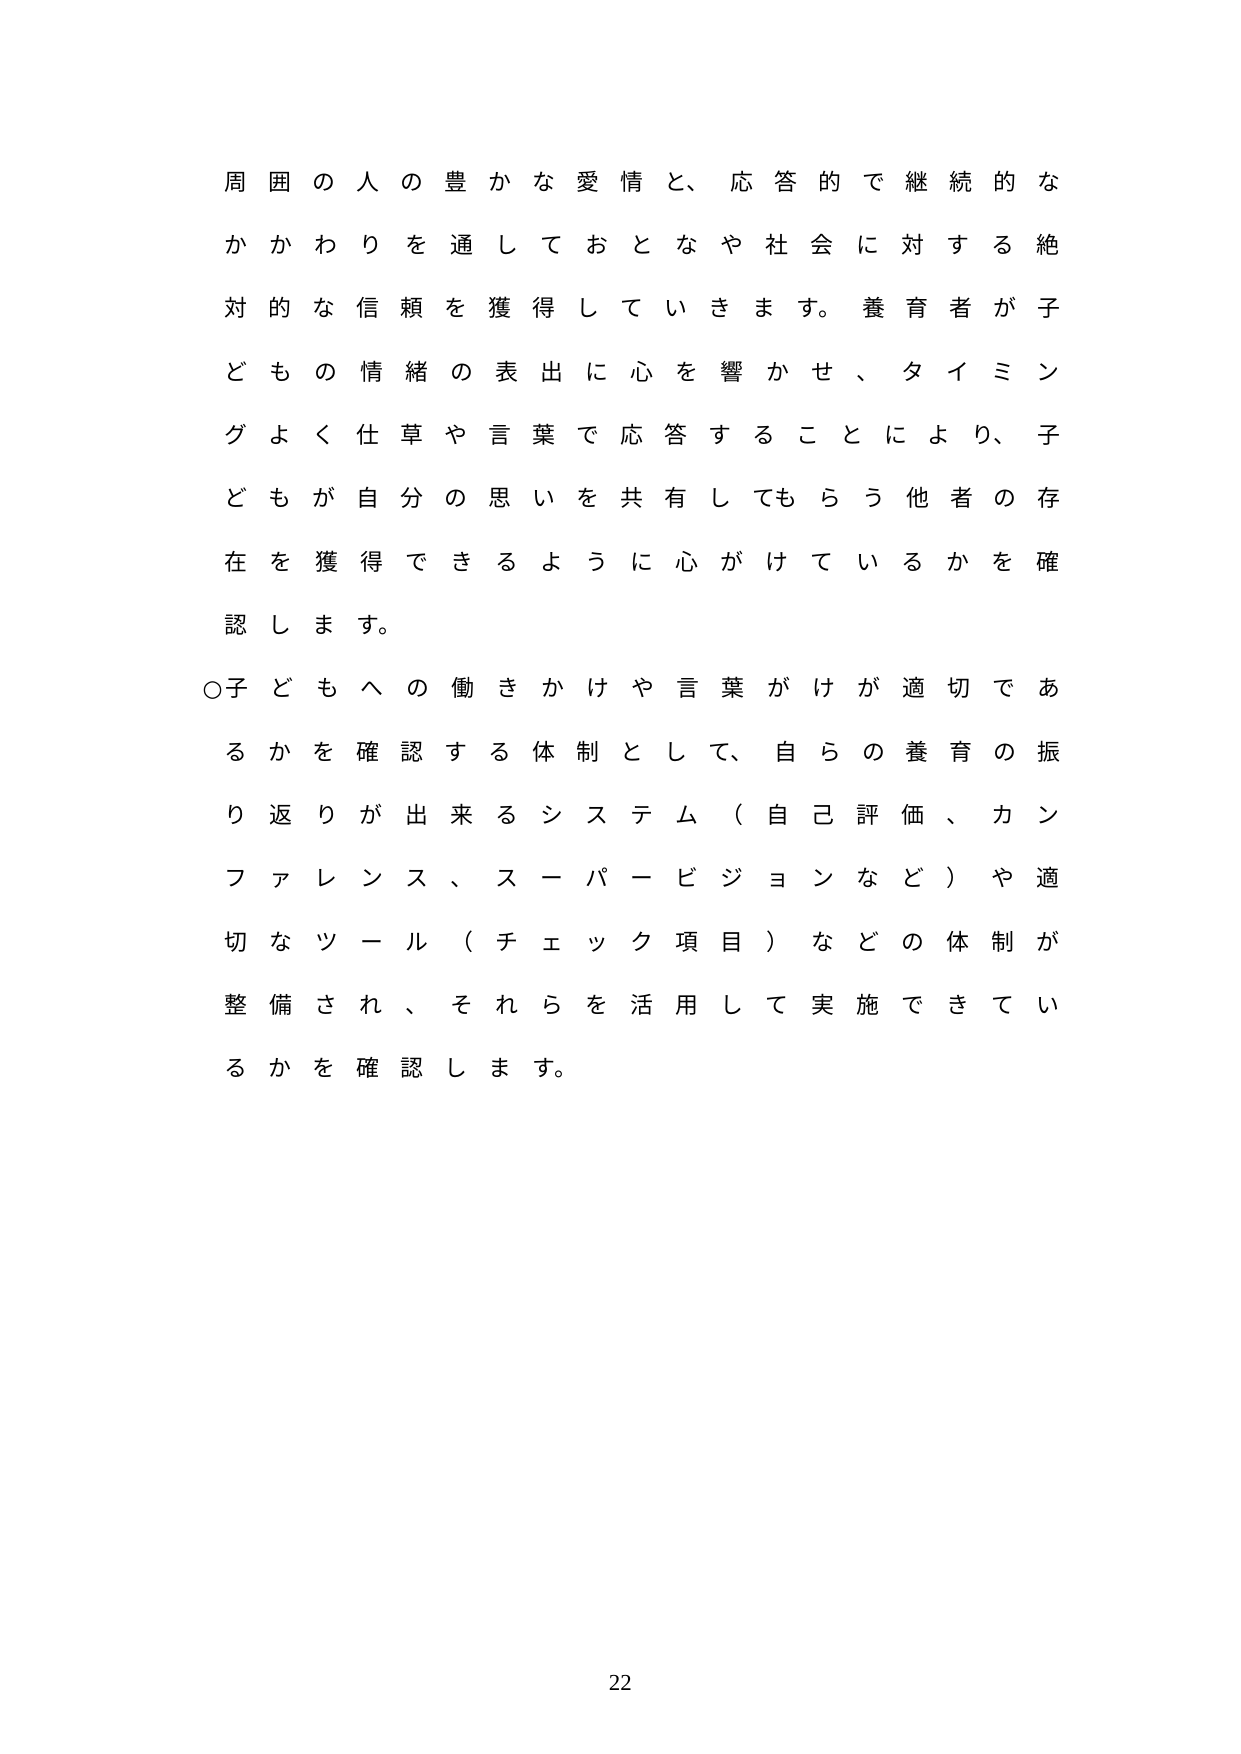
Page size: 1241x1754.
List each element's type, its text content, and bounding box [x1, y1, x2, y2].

text ○子どもへの働きかけや言葉がけが適切であるかを確認する体制として、自らの養育の振り返りが出来るシステム（自己評価、カンファレンス、スーパービジョンなど）や適切なツール（チェック項目）などの体制が整備され、それらを活用して実施できているかを確認します。 [181, 655, 1082, 1099]
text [181, 149, 1082, 655]
